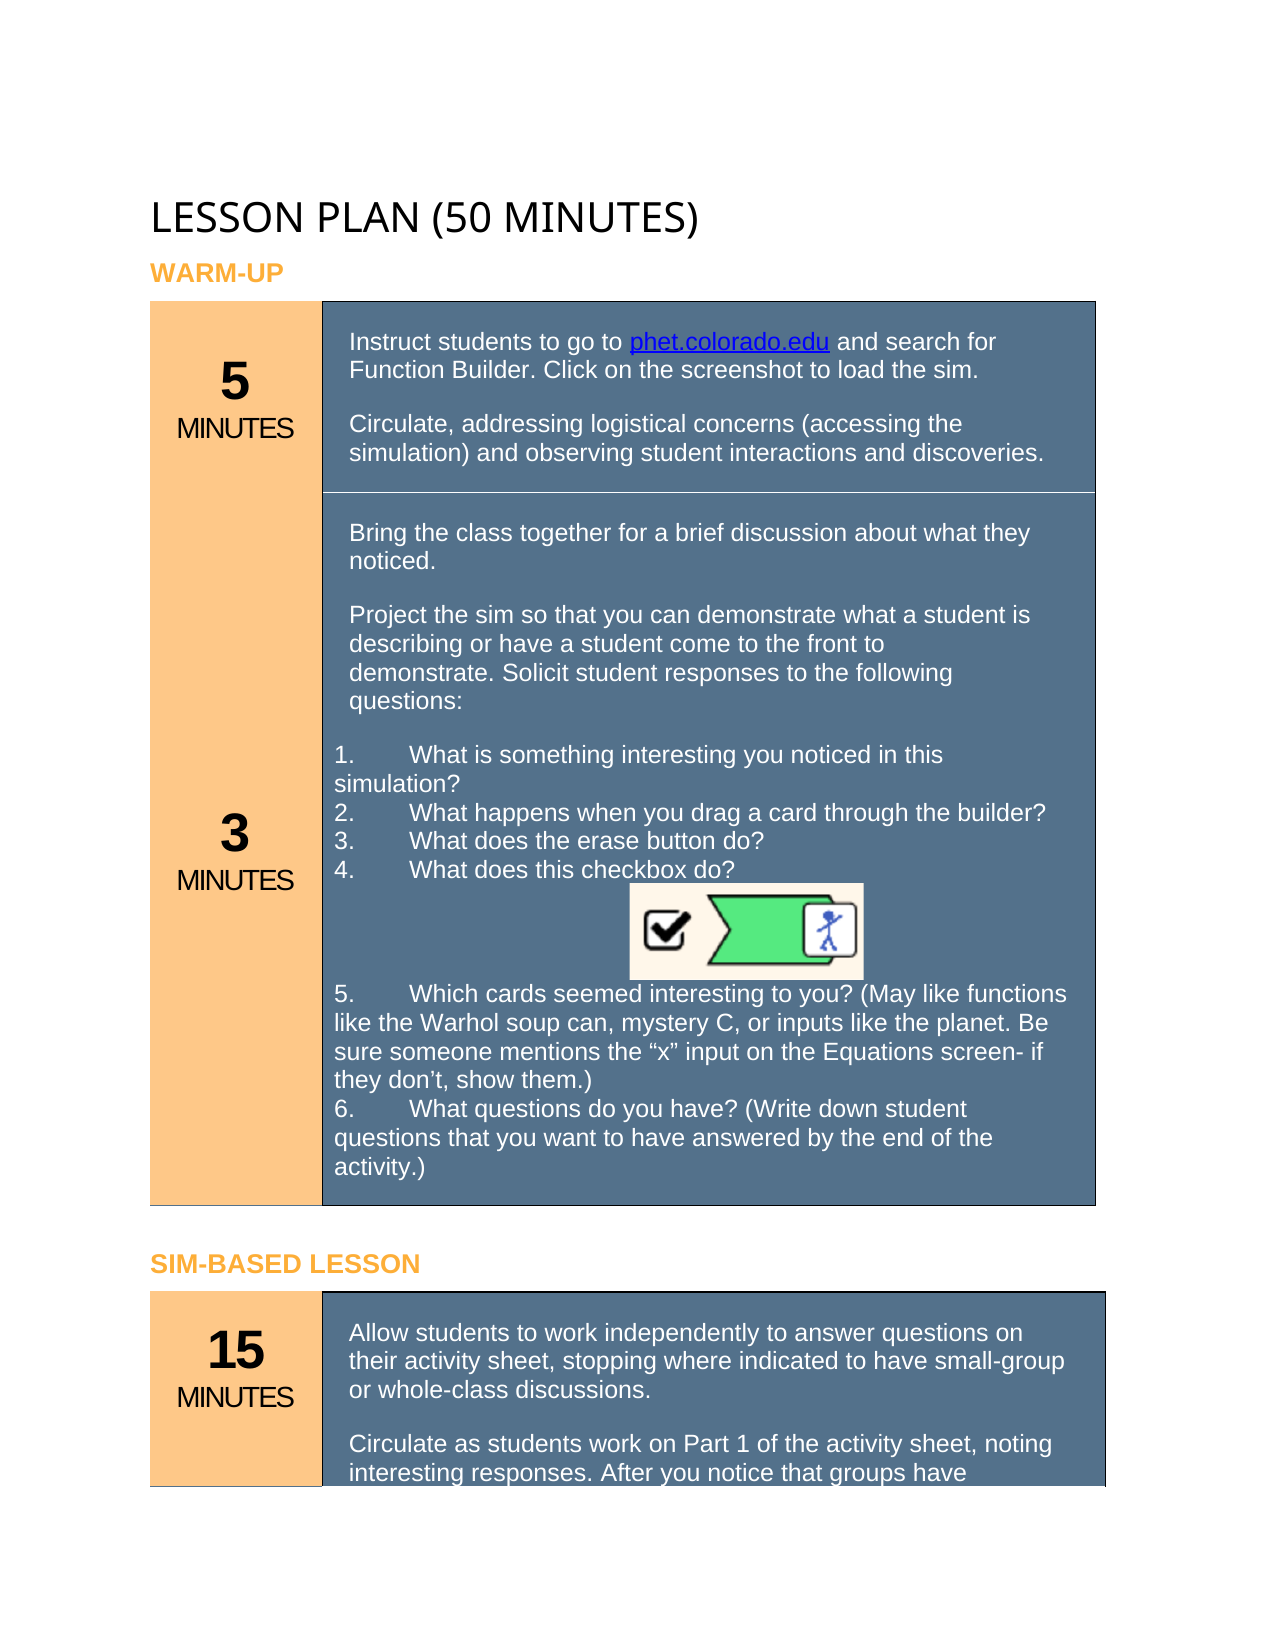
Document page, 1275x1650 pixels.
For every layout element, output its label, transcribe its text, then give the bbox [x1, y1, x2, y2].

table_header 15 MINUTES [150, 1291, 322, 1486]
table_header Instruct students to go to phet.colorado.edu and search for Function Builder. Click on the screenshot to load the sim. Circulate, addressing logistical concerns (accessing the simulation) and observing student interactions and discoveries. [323, 302, 1095, 492]
picture [629, 883, 864, 980]
subtitle Warm-up [150, 257, 1125, 288]
table_header 5 MINUTES [150, 301, 322, 492]
table_cell Bring the class together for a brief discussion about what they noticed. Project the sim so that you can demonstrate what a student is describing or have a student come to the front to demonstrate. Solicit student responses to the following questions: What is something interesting you noticed in this simulation? What happens when you drag a card through the builder? What does the erase button do? What does this checkbox do? Which cards seemed interesting to you? (May like functions like the Warhol soup can, mystery C, or inputs like the planet. Be sure someone mentions the “x” input on the Equations screen- if they don’t, show them.) What questions do you have? (Write down student questions that you want to have answered by the end of the activity.) [323, 493, 1095, 1205]
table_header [323, 1293, 1105, 1486]
subtitle Sim-based lesson [150, 1248, 1125, 1279]
table_cell 3 MINUTES [150, 492, 322, 1205]
subtitle Lesson Plan (50 minutes) [150, 187, 1125, 244]
